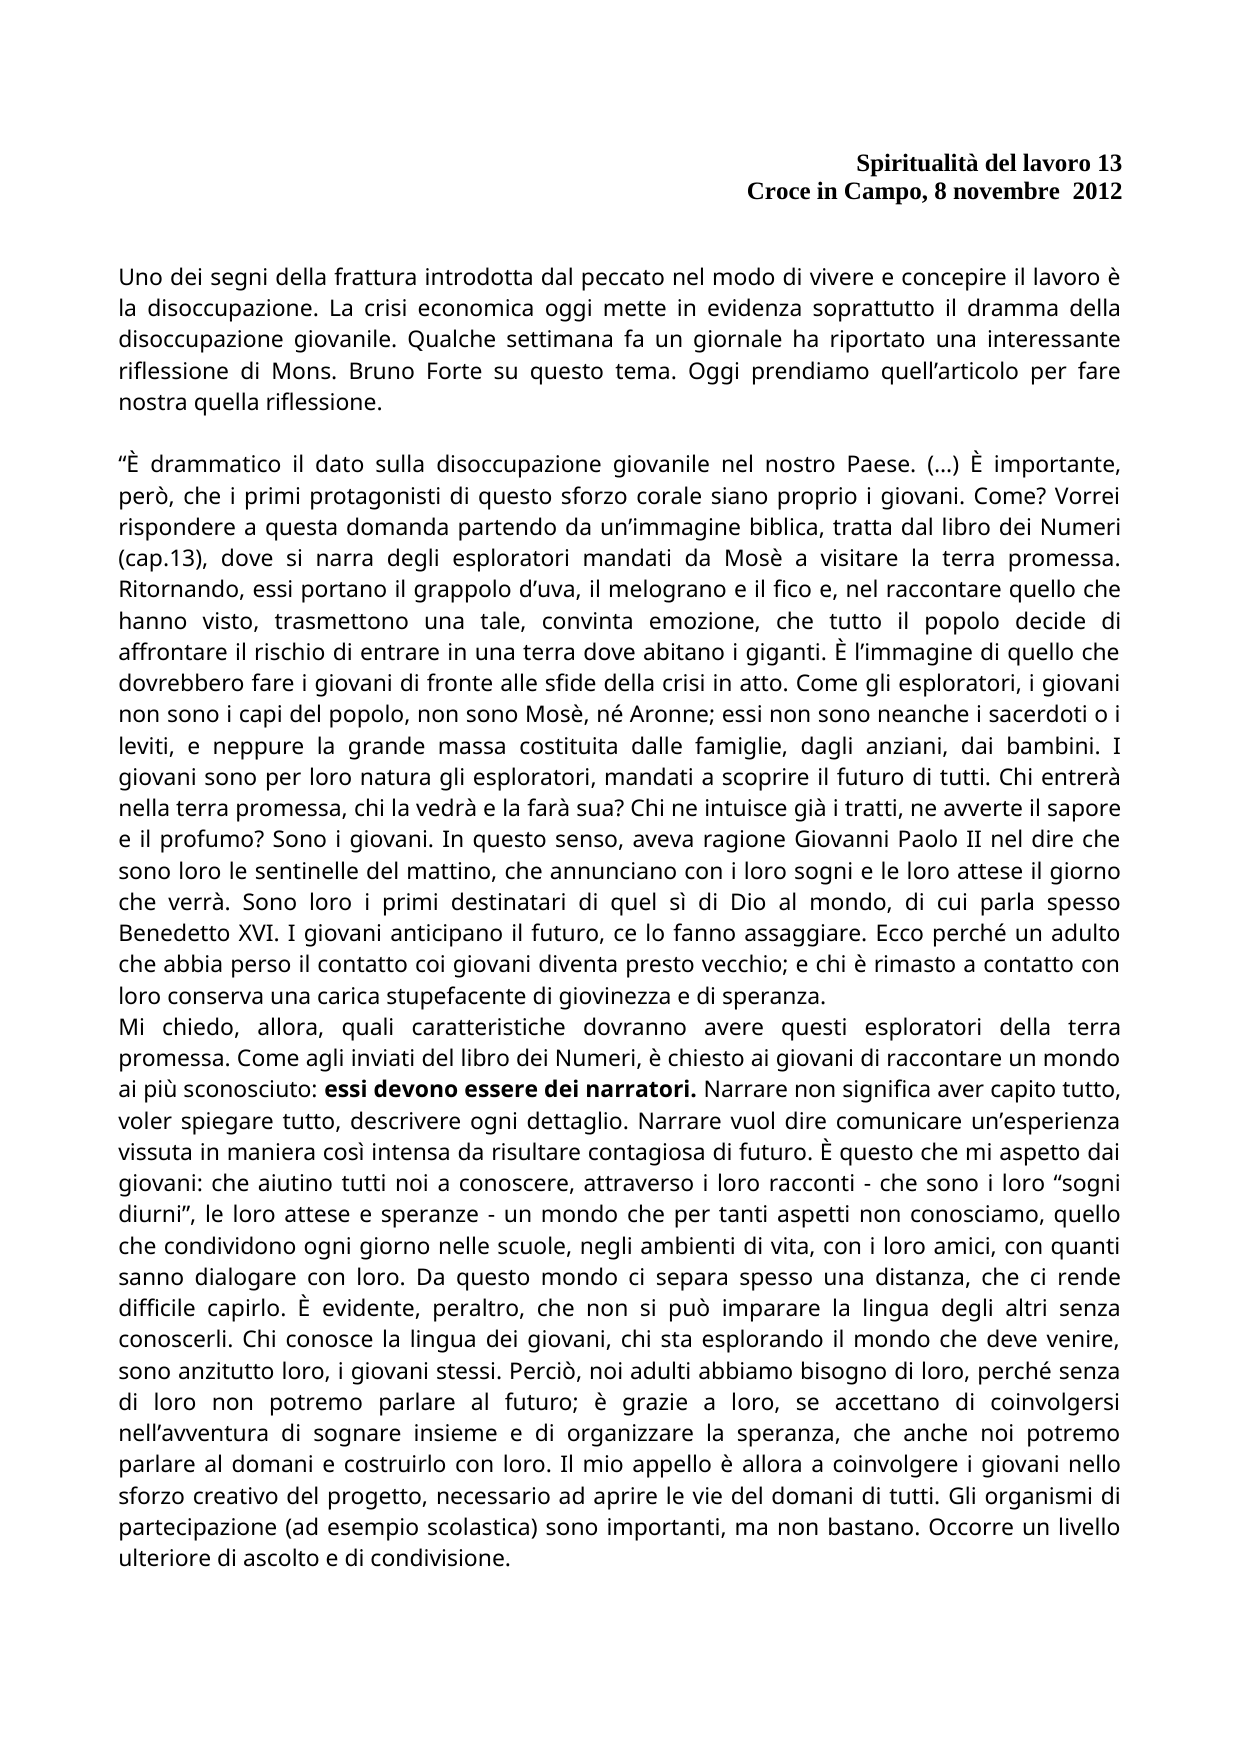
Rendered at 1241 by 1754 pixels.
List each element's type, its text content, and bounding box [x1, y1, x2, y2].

text Mi chiedo, allora, quali caratteristiche dovranno avere questi esploratori della terra promessa. Come agli inviati del libro dei Numeri, è chiesto ai giovani di raccontare un mondo ai più sconosciuto: essi devono essere dei narratori. Narrare non significa aver capito tutto, voler spiegare tutto, descrivere ogni dettaglio. Narrare vuol dire comunicare un’esperienza vissuta in maniera così intensa da risultare contagiosa di futuro. È questo che mi aspetto dai giovani: che aiutino tutti noi a conoscere, attraverso i loro racconti - che sono i loro “sogni diurni”, le loro attese e speranze - un mondo che per tanti aspetti non conosciamo, quello che condividono ogni giorno nelle scuole, negli ambienti di vita, con i loro amici, con quanti sanno dialogare con loro. Da questo mondo ci separa spesso una distanza, che ci rende difficile capirlo. È evidente, peraltro, che non si può imparare la lingua degli altri senza conoscerli. Chi conosce la lingua dei giovani, chi sta esplorando il mondo che deve venire, sono anzitutto loro, i giovani stessi. Perciò, noi adulti abbiamo bisogno di loro, perché senza di loro non potremo parlare al futuro; è grazie a loro, se accettano di coinvolgersi nell’avventura di sognare insieme e di organizzare la speranza, che anche noi potremo parlare al domani e costruirlo con loro. Il mio appello è allora a coinvolgere i giovani nello sforzo creativo del progetto, necessario ad aprire le vie del domani di tutti. Gli organismi di partecipazione (ad esempio scolastica) sono importanti, ma non bastano. Occorre un livello ulteriore di ascolto e di condivisione. [118, 1011, 1122, 1573]
text Croce in Campo, 8 novembre 2012 [118, 176, 1122, 205]
text “È drammatico il dato sulla disoccupazione giovanile nel nostro Paese. (…) È importante, però, che i primi protagonisti di questo sforzo corale siano proprio i giovani. Come? Vorrei rispondere a questa domanda partendo da un’immagine biblica, tratta dal libro dei Numeri (cap.13), dove si narra degli esploratori mandati da Mosè a visitare la terra promessa. Ritornando, essi portano il grappolo d’uva, il melograno e il fico e, nel raccontare quello che hanno visto, trasmettono una tale, convinta emozione, che tutto il popolo decide di affrontare il rischio di entrare in una terra dove abitano i giganti. È l’immagine di quello che dovrebbero fare i giovani di fronte alle sfide della crisi in atto. Come gli esploratori, i giovani non sono i capi del popolo, non sono Mosè, né Aronne; essi non sono neanche i sacerdoti o i leviti, e neppure la grande massa costituita dalle famiglie, dagli anziani, dai bambini. I giovani sono per loro natura gli esploratori, mandati a scoprire il futuro di tutti. Chi entrerà nella terra promessa, chi la vedrà e la farà sua? Chi ne intuisce già i tratti, ne avverte il sapore e il profumo? Sono i giovani. In questo senso, aveva ragione Giovanni Paolo II nel dire che sono loro le sentinelle del mattino, che annunciano con i loro sogni e le loro attese il giorno che verrà. Sono loro i primi destinatari di quel sì di Dio al mondo, di cui parla spesso Benedetto XVI. I giovani anticipano il futuro, ce lo fanno assaggiare. Ecco perché un adulto che abbia perso il contatto coi giovani diventa presto vecchio; e chi è rimasto a contatto con loro conserva una carica stupefacente di giovinezza e di speranza. [118, 448, 1122, 1011]
text Spiritualità del lavoro 13 [118, 148, 1122, 176]
text Uno dei segni della frattura introdotta dal peccato nel modo di vivere e concepire il lavoro è la disoccupazione. La crisi economica oggi mette in evidenza soprattutto il dramma della disoccupazione giovanile. Qualche settimana fa un giornale ha riportato una interessante riflessione di Mons. Bruno Forte su questo tema. Oggi prendiamo quell’articolo per fare nostra quella riflessione. [118, 261, 1122, 417]
